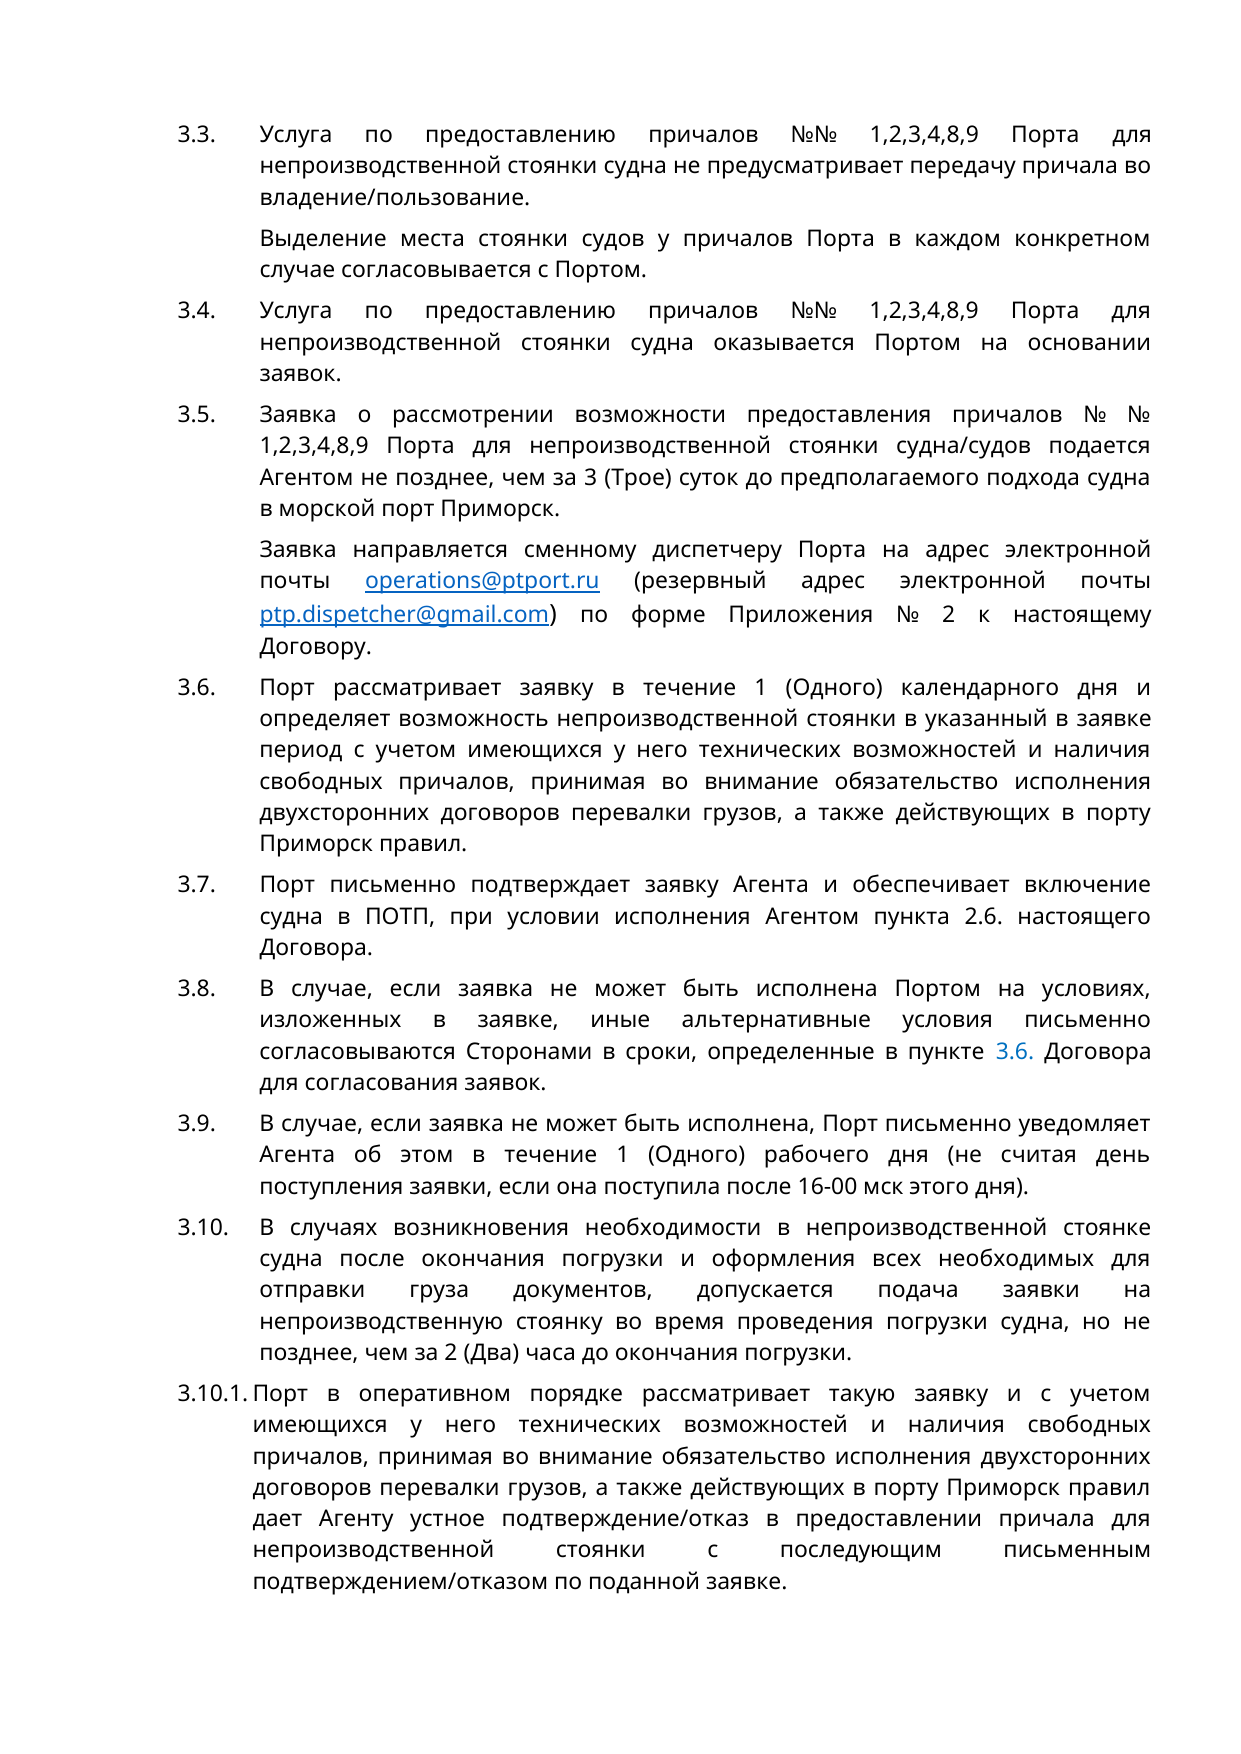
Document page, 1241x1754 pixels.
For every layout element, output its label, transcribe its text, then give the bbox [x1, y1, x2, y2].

list В случаях возникновения необходимости в непроизводственной стоянке судна после окончания погрузки и оформления всех необходимых для отправки груза документов, допускается подача заявки на непроизводственную стоянку во время проведения погрузки судна, но не позднее, чем за 2 (Два) часа до окончания погрузки. [177, 1211, 1152, 1367]
list Порт письменно подтверждает заявку Агента и обеспечивает включение судна в ПОТП, при условии исполнения Агентом пункта 2.6. настоящего Договора. [177, 868, 1152, 962]
list В случае, если заявка не может быть исполнена Портом на условиях, изложенных в заявке, иные альтернативные условия письменно согласовываются Сторонами в сроки, определенные в пункте 3.6. Договора для согласования заявок. [177, 972, 1152, 1097]
list Услуга по предоставлению причалов №№ 1,2,3,4,8,9 Порта для непроизводственной стоянки судна не предусматривает передачу причала во владение/пользование. [177, 118, 1152, 212]
list Заявка о рассмотрении возможности предоставления причалов № № 1,2,3,4,8,9 Порта для непроизводственной стоянки судна/судов подается Агентом не позднее, чем за 3 (Трое) суток до предполагаемого подхода судна в морской порт Приморск. [177, 398, 1152, 523]
list Выделение места стоянки судов у причалов Порта в каждом конкретном случае согласовывается с Портом. [259, 222, 1152, 284]
list Услуга по предоставлению причалов №№ 1,2,3,4,8,9 Порта для непроизводственной стоянки судна оказывается Портом на основании заявок. [177, 294, 1152, 388]
list Порт рассматривает заявку в течение 1 (Одного) календарного дня и определяет возможность непроизводственной стоянки в указанный в заявке период с учетом имеющихся у него технических возможностей и наличия свободных причалов, принимая во внимание обязательство исполнения двухсторонних договоров перевалки грузов, а также действующих в порту Приморск правил. [177, 671, 1152, 858]
list Заявка направляется сменному диспетчеру Порта на адрес электронной почты operations@ptport.ru (резервный адрес электронной почты ptp.dispetcher@gmail.com) по форме Приложения № 2 к настоящему Договору. [259, 533, 1152, 661]
list В случае, если заявка не может быть исполнена, Порт письменно уведомляет Агента об этом в течение 1 (Одного) рабочего дня (не считая день поступления заявки, если она поступила после 16-00 мск этого дня). [177, 1107, 1152, 1201]
list Порт в оперативном порядке рассматривает такую заявку и с учетом имеющихся у него технических возможностей и наличия свободных причалов, принимая во внимание обязательство исполнения двухсторонних договоров перевалки грузов, а также действующих в порту Приморск правил дает Агенту устное подтверждение/отказ в предоставлении причала для непроизводственной стоянки с последующим письменным подтверждением/отказом по поданной заявке. [177, 1377, 1152, 1596]
